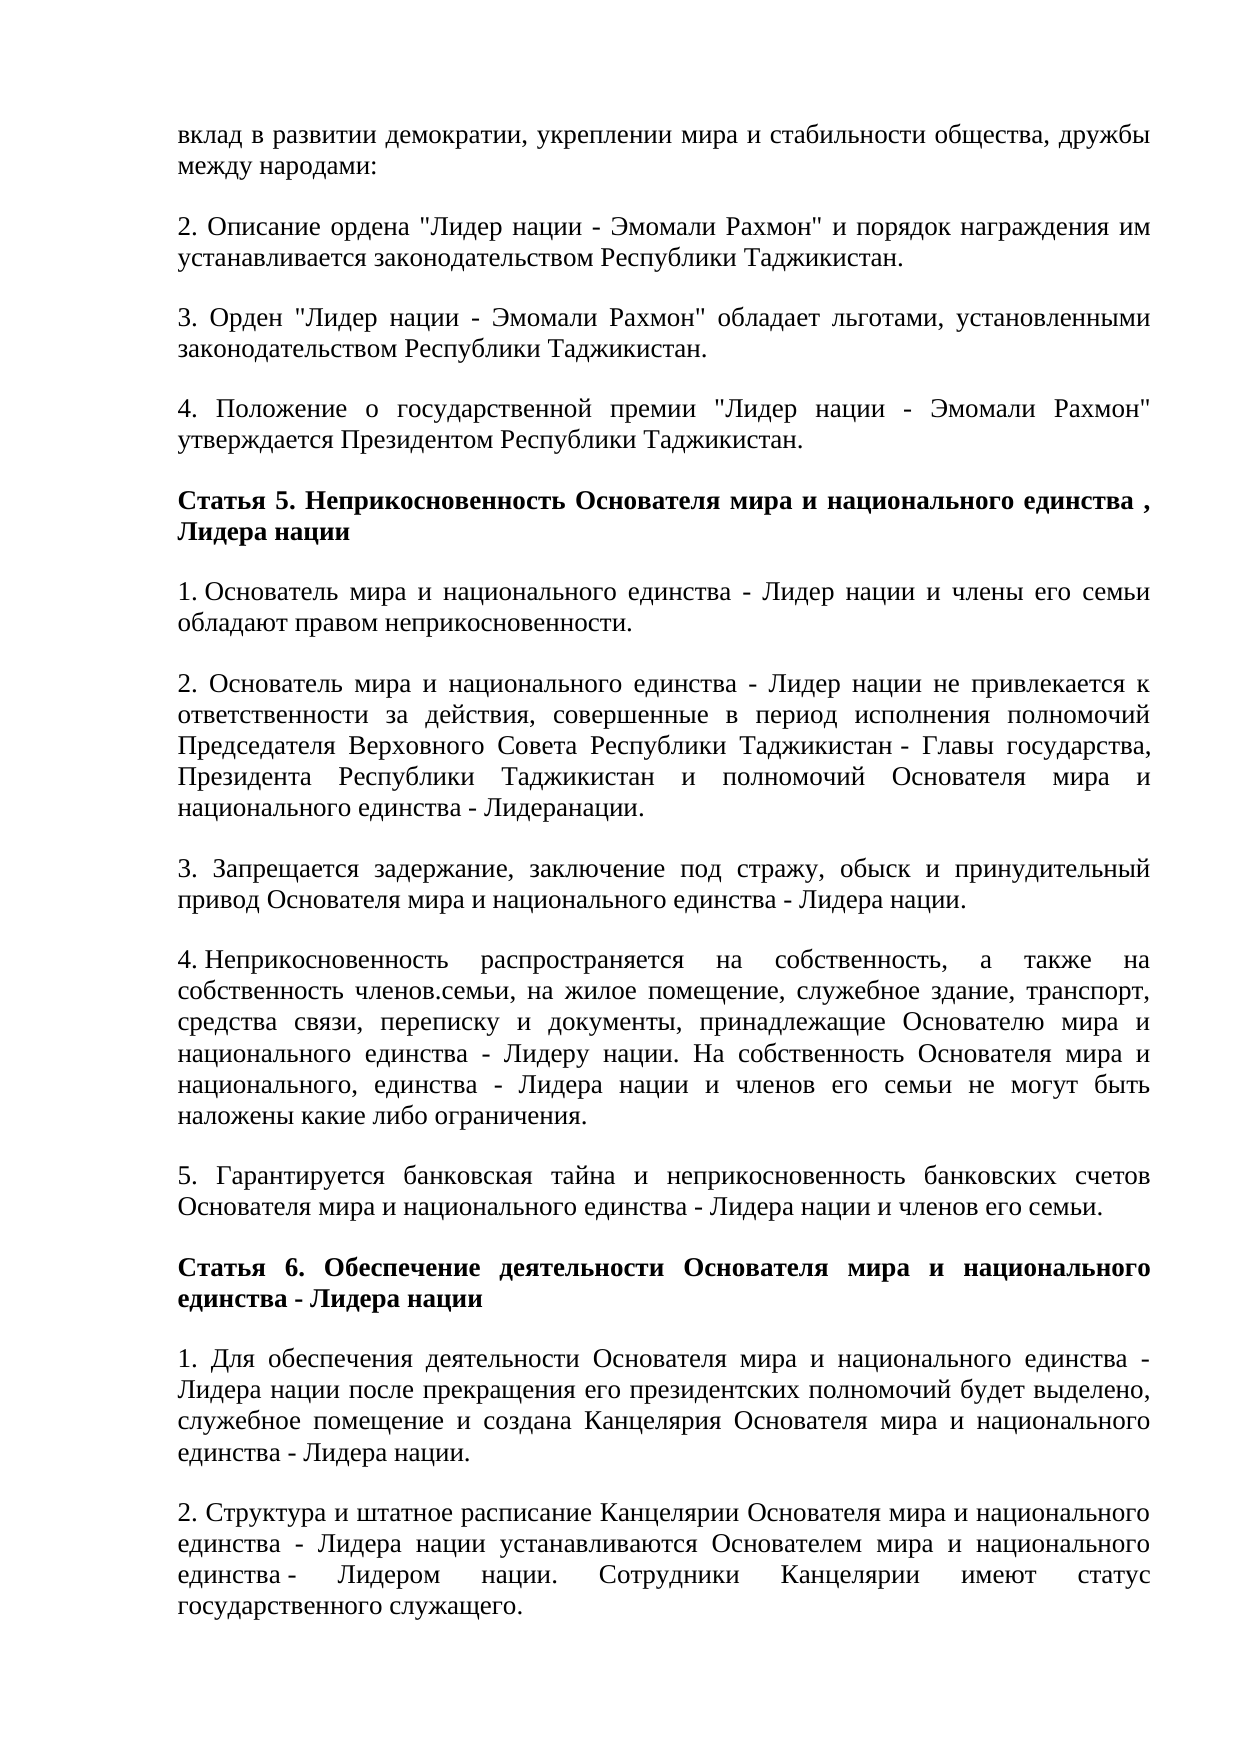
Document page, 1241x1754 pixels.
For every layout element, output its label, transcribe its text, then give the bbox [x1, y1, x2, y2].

text Статья 6. Обеспечение деятельности Основателя мира и национального единства - Лидера нации [177, 1251, 1152, 1313]
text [177, 118, 1152, 180]
text 3. Запрещается задержание, заключение под стражу, обыск и принудительный привод Основателя мира и национального единства - Лидера нации. [177, 852, 1152, 914]
text 5. Гарантируется банковская тайна и неприкосновенность банковских счетов Основателя мира и национального единства - Лидера нации и членов его семьи. [177, 1159, 1152, 1222]
text 1. Для обеспечения деятельности Основателя мира и национального единства - Лидера нации после прекращения его президентских полномочий будет выделено, служебное помещение и создана Канцелярия Основателя мира и национального единства - Лидера нации. [177, 1342, 1152, 1467]
text 4. Положение о государственной премии "Лидер нации - Эмомали Рахмон" утверждается Президентом Республики Таджикистан. [177, 392, 1152, 455]
text 2. Основатель мира и национального единства - Лидер нации не привлекается к ответственности за действия, совершенные в период исполнения полномочий Председателя Верховного Совета Республики Таджикистан - Главы государства, Президента Республики Таджикистан и полномочий Основателя мира и национального единства - Лидеранации. [177, 667, 1152, 823]
text 4. Неприкосновенность распространяется на собственность, а также на собственность членов.семьи, на жилое помещение, служебное здание, транспорт, средства связи, переписку и документы, принадлежащие Основателю мира и национального единства - Лидеру нации. На собственность Основателя мира и национального, единства - Лидера нации и членов его семьи не могут быть наложены какие либо ограничения. [177, 943, 1152, 1130]
text 2. Описание ордена "Лидер нации - Эмомали Рахмон" и порядок награждения им устанавливается законодательством Республики Таджикистан. [177, 209, 1152, 272]
text 1. Основатель мира и национального единства - Лидер нации и члены его семьи обладают правом неприкосновенности. [177, 575, 1152, 638]
text 2. Структура и штатное расписание Канцелярии Основателя мира и национального единства - Лидера нации устанавливаются Основателем мира и национального единства - Лидером нации. Сотрудники Канцелярии имеют статус государственного служащего. [177, 1496, 1152, 1621]
text 3. Орден "Лидер нации - Эмомали Рахмон" обладает льготами, установленными законодательством Республики Таджикистан. [177, 301, 1152, 363]
text Статья 5. Неприкосновенность Основателя мира и национального единства , Лидера нации [177, 484, 1152, 546]
